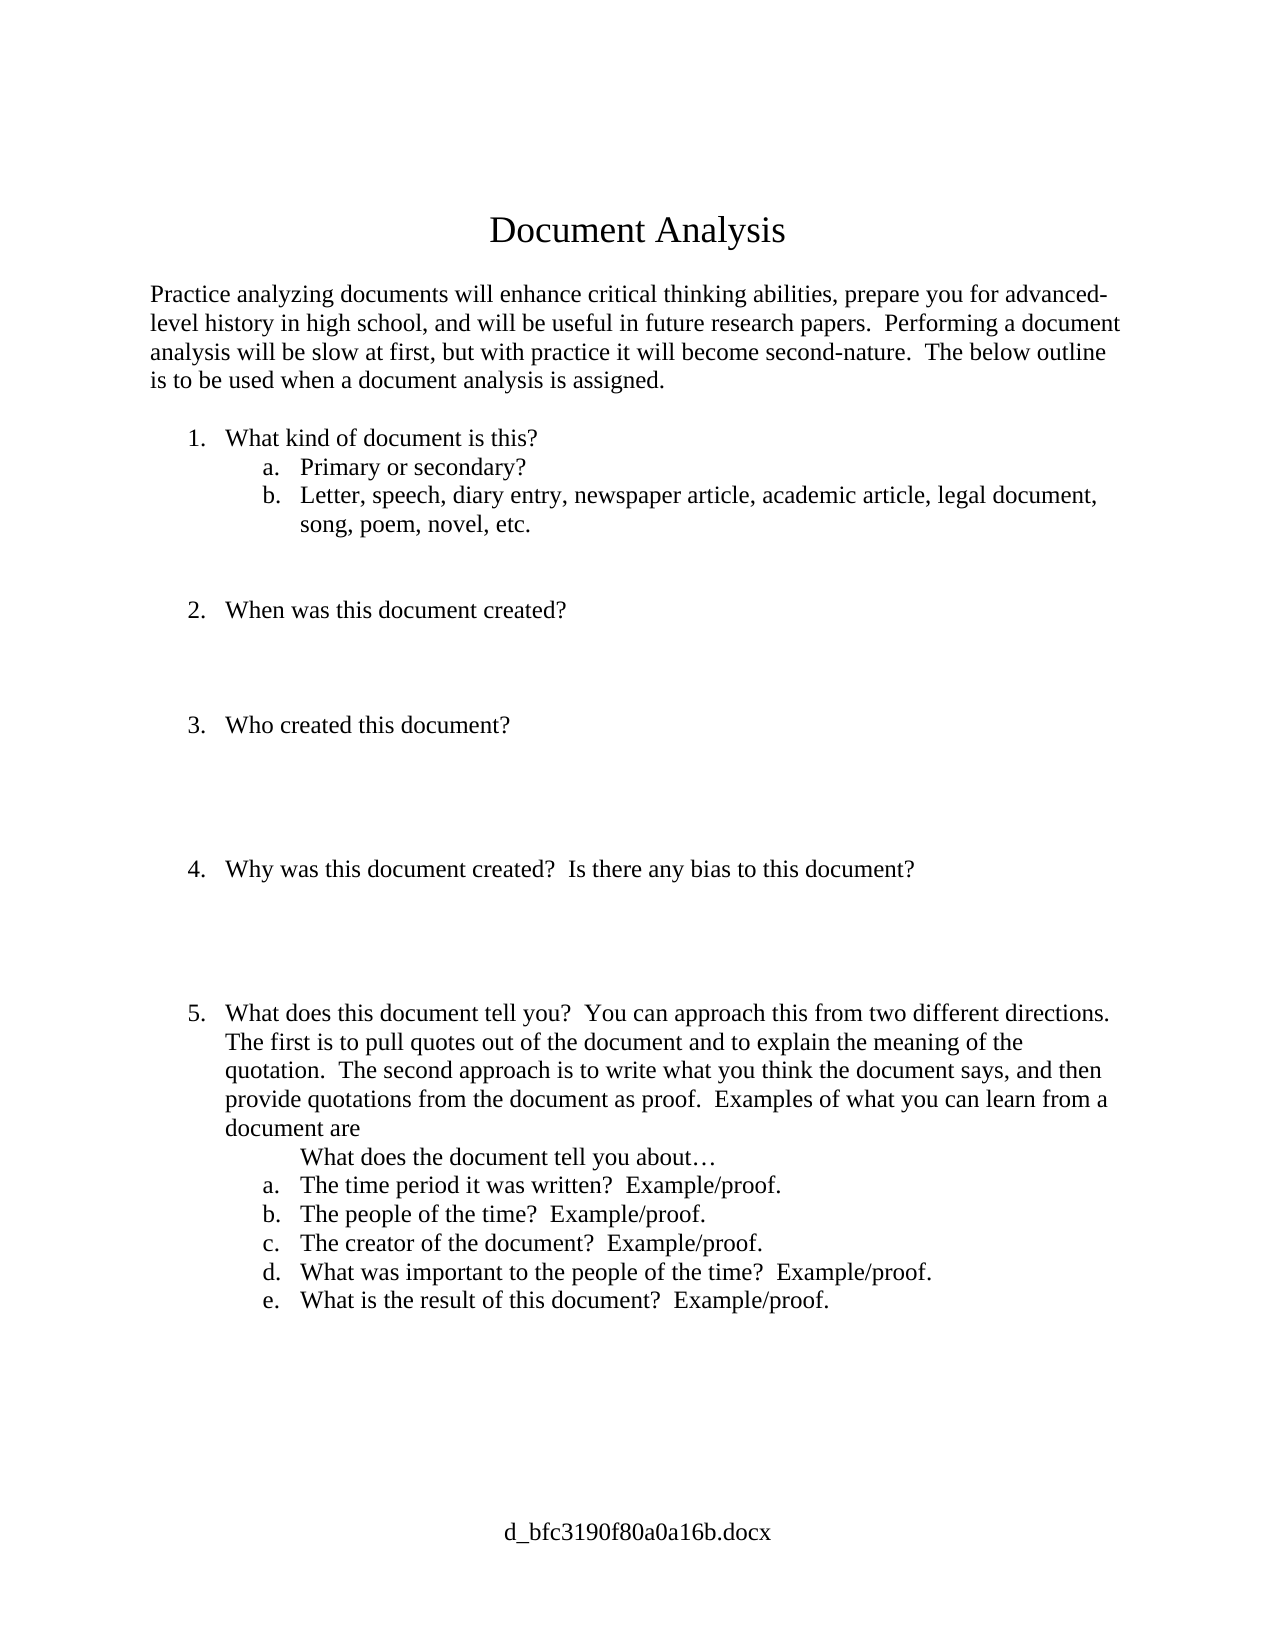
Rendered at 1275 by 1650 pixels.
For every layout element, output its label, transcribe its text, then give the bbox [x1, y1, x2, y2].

list Letter, speech, diary entry, newspaper article, academic article, legal document, song, poem, novel, etc. [262, 481, 1125, 538]
list Who created this document? [187, 711, 1125, 739]
list What kind of document is this? [187, 423, 1125, 452]
list Why was this document created? Is there any bias to this document? [187, 854, 1125, 883]
list When was this document created? [187, 596, 1125, 624]
list Primary or secondary? [262, 452, 1125, 481]
list What does this document tell you? You can approach this from two different directions. The first is to pull quotes out of the document and to explain the meaning of the quotation. The second approach is to write what you think the document says, and then provide quotations from the document as proof. Examples of what you can learn from a document are [187, 998, 1125, 1142]
list The people of the time? Example/proof. [262, 1199, 1125, 1228]
list What is the result of this document? Example/proof. [262, 1286, 1125, 1314]
text Practice analyzing documents will enhance critical thinking abilities, prepare you for advanced-level history in high school, and will be useful in future research papers. Performing a document analysis will be slow at first, but with practice it will become second-nature. The below outline is to be used when a document analysis is assigned. [150, 279, 1125, 394]
text What does the document tell you about… [300, 1142, 1125, 1171]
list The time period it was written? Example/proof. [262, 1171, 1125, 1199]
list The creator of the document? Example/proof. [262, 1228, 1125, 1257]
text Document Analysis [150, 207, 1125, 251]
list What was important to the people of the time? Example/proof. [262, 1257, 1125, 1286]
